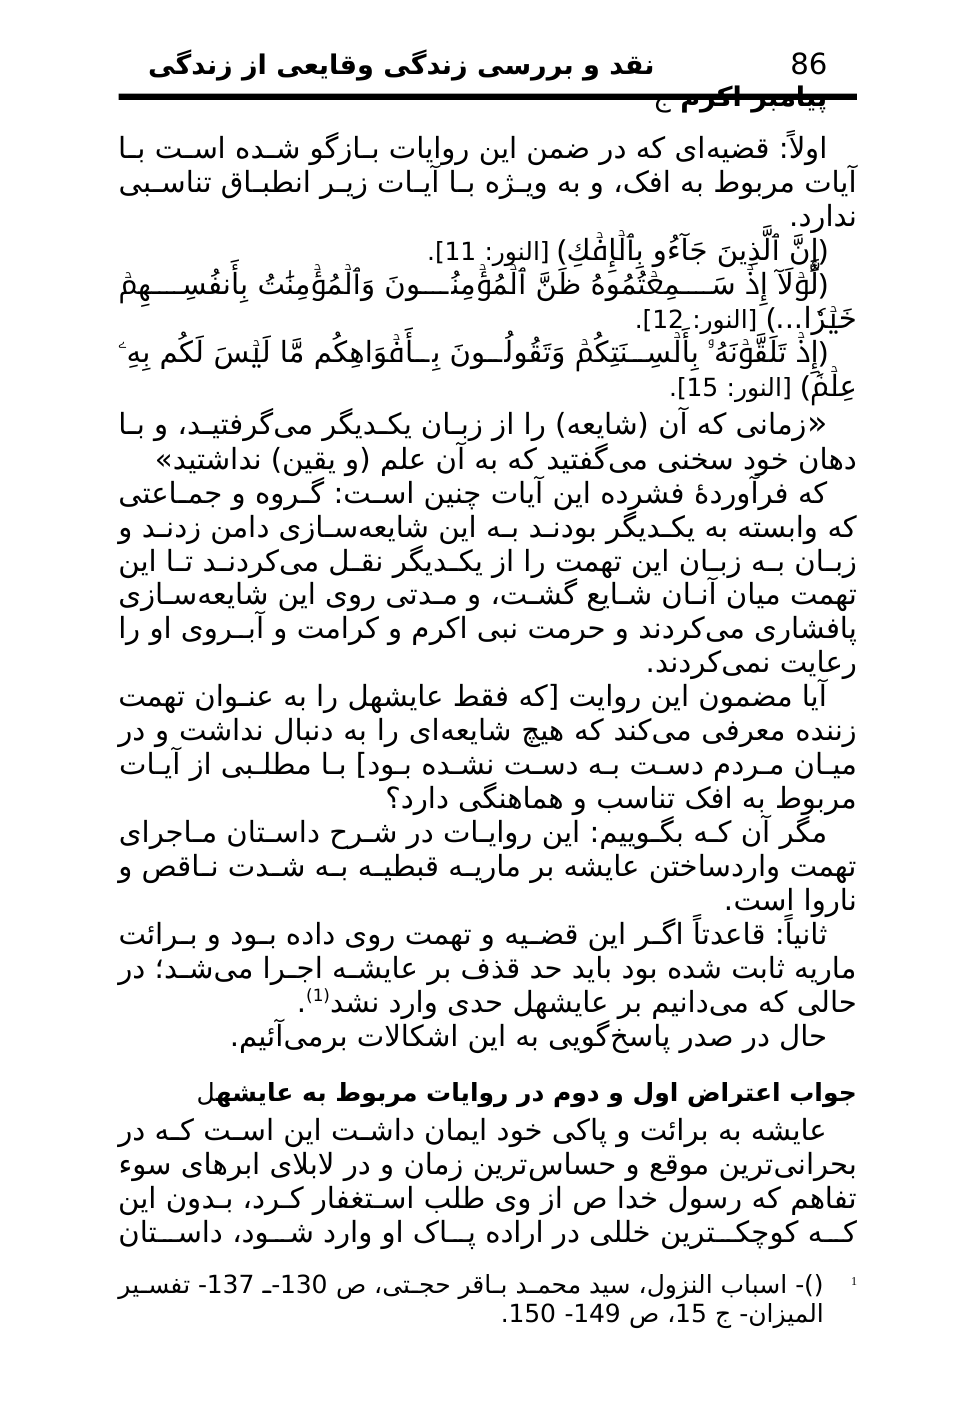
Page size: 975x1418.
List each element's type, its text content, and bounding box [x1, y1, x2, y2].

text ﴿إِذۡ تَلَقَّوۡنَهُۥ بِأَلۡسِنَتِكُمۡ وَتَقُولُونَ بِأَفۡوَاهِكُم مَّا لَيۡسَ لَكُم بِهِۦ عِلۡمٞ﴾ [النور: 15]. [118, 335, 857, 403]
text مگر آن که بگوییم: این روایات در شرح داستان ماجرای تهمت واردساختن عایشه بر ماریه قبطیه به شدت ناقص و ناروا است. [118, 816, 857, 917]
text که فرآوردۀ فشرده این آیات چنین است: گروه و جماعتی که وابسته به یکدیگر بودند به این شایعه‌سازی دامن زدند و زبان به زبان این تهمت را از یکدیگر نقل می‌کردند تا این تهمت میان آنان شایع گشت، و مدتی روی این شایعه‌سازی پافشاری می‌کردند و حرمت نبی اکرم و کرامت و آبروی او را رعایت نمی‌کردند. [118, 476, 857, 680]
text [118, 1114, 857, 1249]
text ﴿إِنَّ ٱلَّذِينَ جَآءُو بِٱلۡإِفۡكِ﴾ [النور: 11]. [118, 233, 857, 267]
text اولاً: قضیه‌ای که در ضمن این روایات بازگو شده است با آیات مربوط به افک، و به ویژه با آیات زیر انطباق تناسبی ندارد. [118, 132, 857, 233]
text ثانیاً: قاعدتاً اگر این قضیه و تهمت روی داده بود و برائت ماریه ثابت شده بود باید حد قذف بر عایشه اجرا می‌شد؛ در حالی که می‌دانیم بر عایشهل حدی وارد نشد(). [118, 917, 857, 1019]
text «زمانی که آن (شایعه) را از زبان یکدیگر می‌گرفتید، و با دهان خود سخنی می‌گفتید که به آن علم (و یقین) نداشتید» [118, 403, 857, 476]
text حال در صدر پاسخ‌گویی به این اشکالات برمی‌آئیم. [118, 1019, 857, 1053]
text آیا مضمون این روایت [که فقط عایشهل را به عنوان تهمت ‌زننده معرفی می‌کند که هیچ شایعه‌ای را به دنبال نداشت و در میان مردم دست به دست نشده بود] با مطلبی از آیات مربوط به افک تناسب و هماهنگی دارد؟ [118, 680, 857, 816]
text جواب اعتراض اول و دوم در روایات مربوط به عایشهل [118, 1078, 857, 1107]
text ﴿لَّوۡلَآ إِذۡ سَمِعۡتُمُوهُ ظَنَّ ٱلۡمُؤۡمِنُونَ وَٱلۡمُؤۡمِنَٰتُ بِأَنفُسِهِمۡ خَيۡرٗا...﴾ [النور: 12]. [118, 267, 857, 335]
